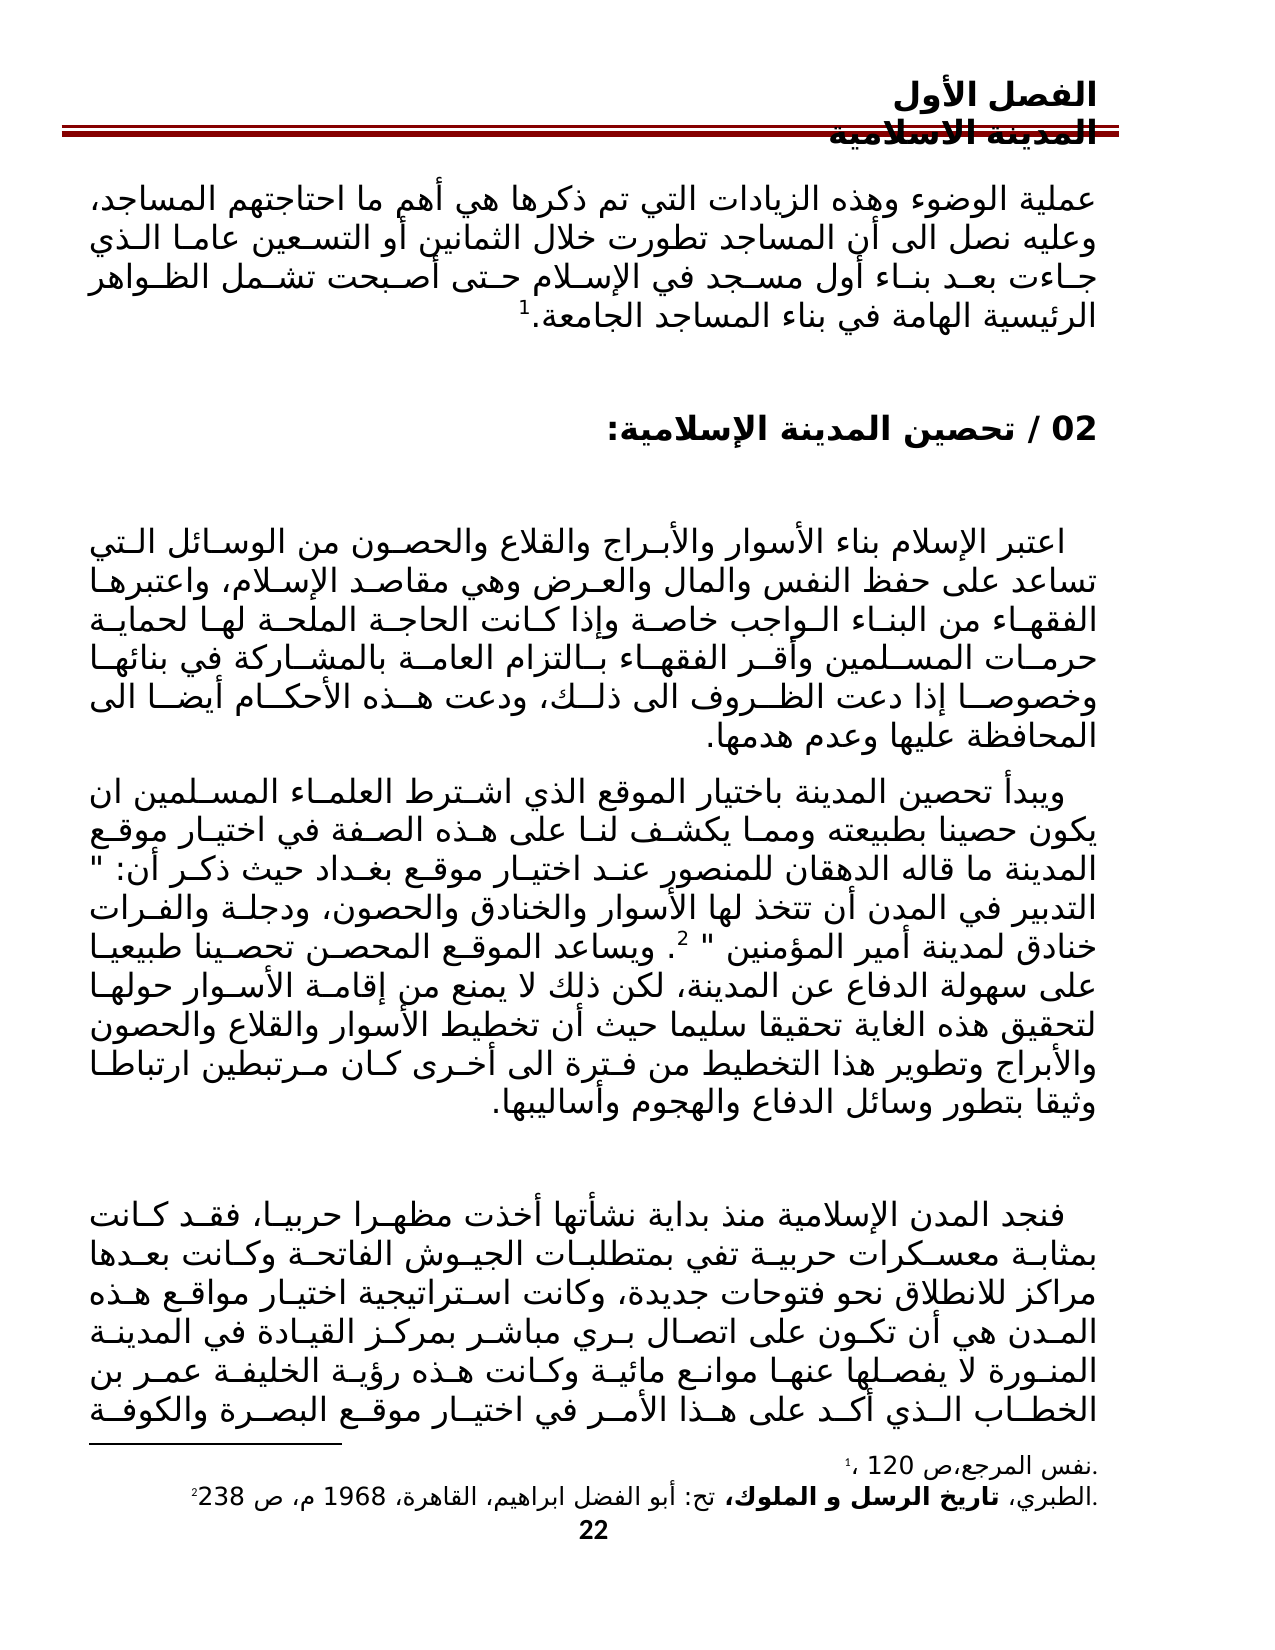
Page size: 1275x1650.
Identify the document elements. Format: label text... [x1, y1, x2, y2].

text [89, 1196, 1098, 1429]
text ويبدأ تحصين المدينة باختيار الموقع الذي اشترط العلماء المسلمين ان يكون حصينا بطبيعته ومما يكشف لنا على هذه الصفة في اختيار موقع المدينة ما قاله الدهقان للمنصور عند اختيار موقع بغداد حيث ذكر أن: " التدبير في المدن أن تتخذ لها الأسوار والخنادق والحصون، ودجلة والفرات خنادق لمدينة أمير المؤمنين " . ويساعد الموقع المحصن تحصينا طبيعيا على سهولة الدفاع عن المدينة، لكن ذلك لا يمنع من إقامة الأسوار حولها لتحقيق هذه الغاية تحقيقا سليما حيث أن تخطيط الأسوار والقلاع والحصون والأبراج وتطوير هذا التخطيط من فترة الى أخرى كان مرتبطين ارتباطا وثيقا بتطور وسائل الدفاع والهجوم وأساليبها. [89, 772, 1098, 1122]
text 02 / تحصين المدينة الإسلامية: [89, 409, 1098, 448]
text اعتبر الإسلام بناء الأسوار والأبراج والقلاع والحصون من الوسائل التي تساعد على حفظ النفس والمال والعرض وهي مقاصد الإسلام، واعتبرها الفقهاء من البناء الواجب خاصة وإذا كانت الحاجة الملحة لها لحماية حرمات المسلمين وأقر الفقهاء بالتزام العامة بالمشاركة في بنائها وخصوصا إذا دعت الظروف الى ذلك، ودعت هذه الأحكام أيضا الى المحافظة عليها وعدم هدمها. [89, 522, 1098, 755]
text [89, 180, 1098, 335]
